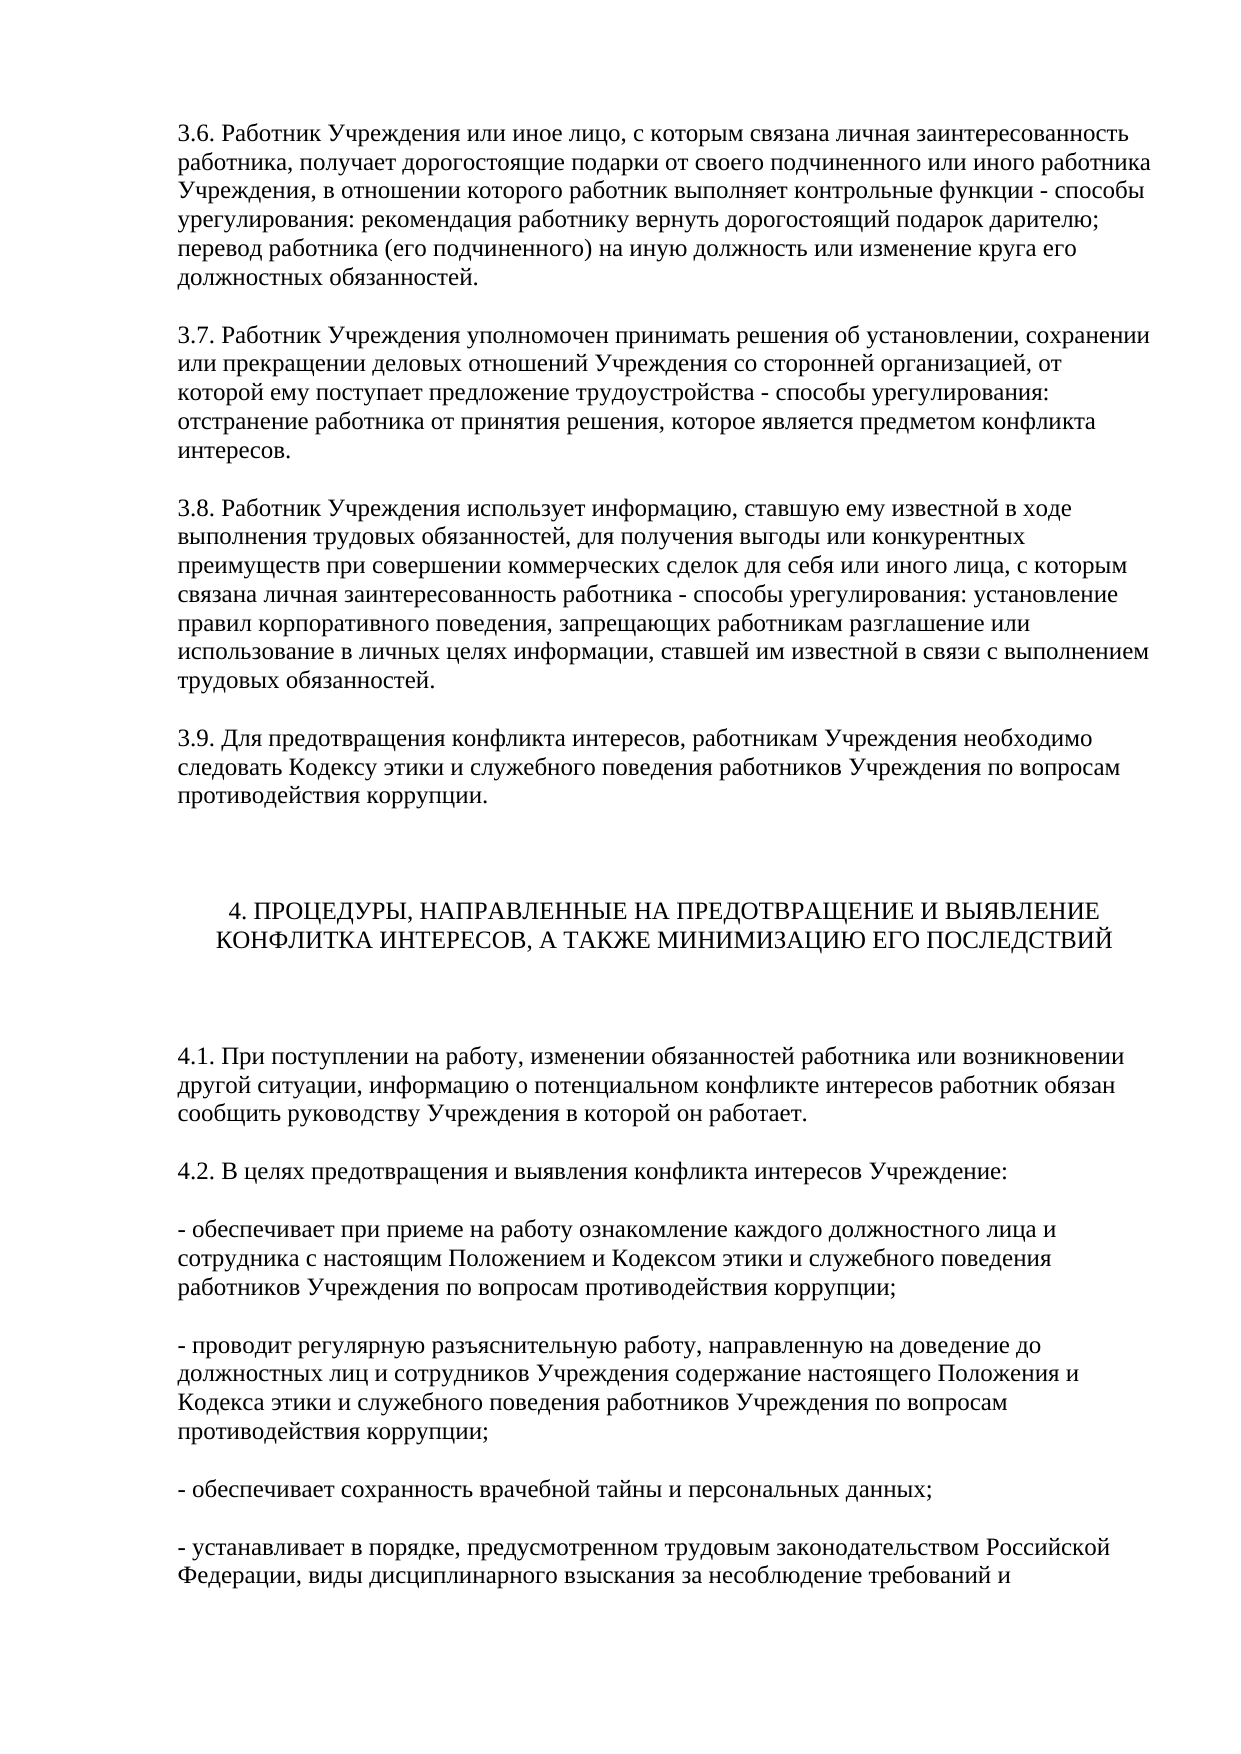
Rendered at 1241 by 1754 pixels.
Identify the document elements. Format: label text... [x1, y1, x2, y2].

text - обеспечивает сохранность врачебной тайны и персональных данных; [177, 1474, 1152, 1503]
text 4.1. При поступлении на работу, изменении обязанностей работника или возникновении другой ситуации, информацию о потенциальном конфликте интересов работник обязан сообщить руководству Учреждения в которой он работает. [177, 1041, 1152, 1127]
text - обеспечивает при приеме на работу ознакомление каждого должностного лица и сотрудника с настоящим Положением и Кодексом этики и служебного поведения работников Учреждения по вопросам противодействия коррупции; [177, 1214, 1152, 1301]
text 3.9. Для предотвращения конфликта интересов, работникам Учреждения необходимо следовать Кодексу этики и служебного поведения работников Учреждения по вопросам противодействия коррупции. [177, 723, 1152, 809]
text 4.2. В целях предотвращения и выявления конфликта интересов Учреждение: [177, 1156, 1152, 1185]
text 3.7. Работник Учреждения уполномочен принимать решения об установлении, сохранении или прекращении деловых отношений Учреждения со сторонней организацией, от которой ему поступает предложение трудоустройства - способы урегулирования: отстранение работника от принятия решения, которое является предметом конфликта интересов. [177, 320, 1152, 463]
text 3.8. Работник Учреждения использует информацию, ставшую ему известной в ходе выполнения трудовых обязанностей, для получения выгоды или конкурентных преимуществ при совершении коммерческих сделок для себя или иного лица, с которым связана личная заинтересованность работника - способы урегулирования: установление правил корпоративного поведения, запрещающих работникам разглашение или использование в личных целях информации, ставшей им известной в связи с выполнением трудовых обязанностей. [177, 493, 1152, 694]
text 4. ПРОЦЕДУРЫ, НАПРАВЛЕННЫЕ НА ПРЕДОТВРАЩЕНИЕ И ВЫЯВЛЕНИЕ КОНФЛИТКА ИНТЕРЕСОВ, А ТАКЖЕ МИНИМИЗАЦИЮ ЕГО ПОСЛЕДСТВИЙ [177, 896, 1152, 954]
text 3.6. Работник Учреждения или иное лицо, с которым связана личная заинтересованность работника, получает дорогостоящие подарки от своего подчиненного или иного работника Учреждения, в отношении которого работник выполняет контрольные функции - способы урегулирования: рекомендация работнику вернуть дорогостоящий подарок дарителю; перевод работника (его подчиненного) на иную должность или изменение круга его должностных обязанностей. [177, 118, 1152, 291]
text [177, 1532, 1152, 1589]
text - проводит регулярную разъяснительную работу, направленную на доведение до должностных лиц и сотрудников Учреждения содержание настоящего Положения и Кодекса этики и служебного поведения работников Учреждения по вопросам противодействия коррупции; [177, 1330, 1152, 1445]
